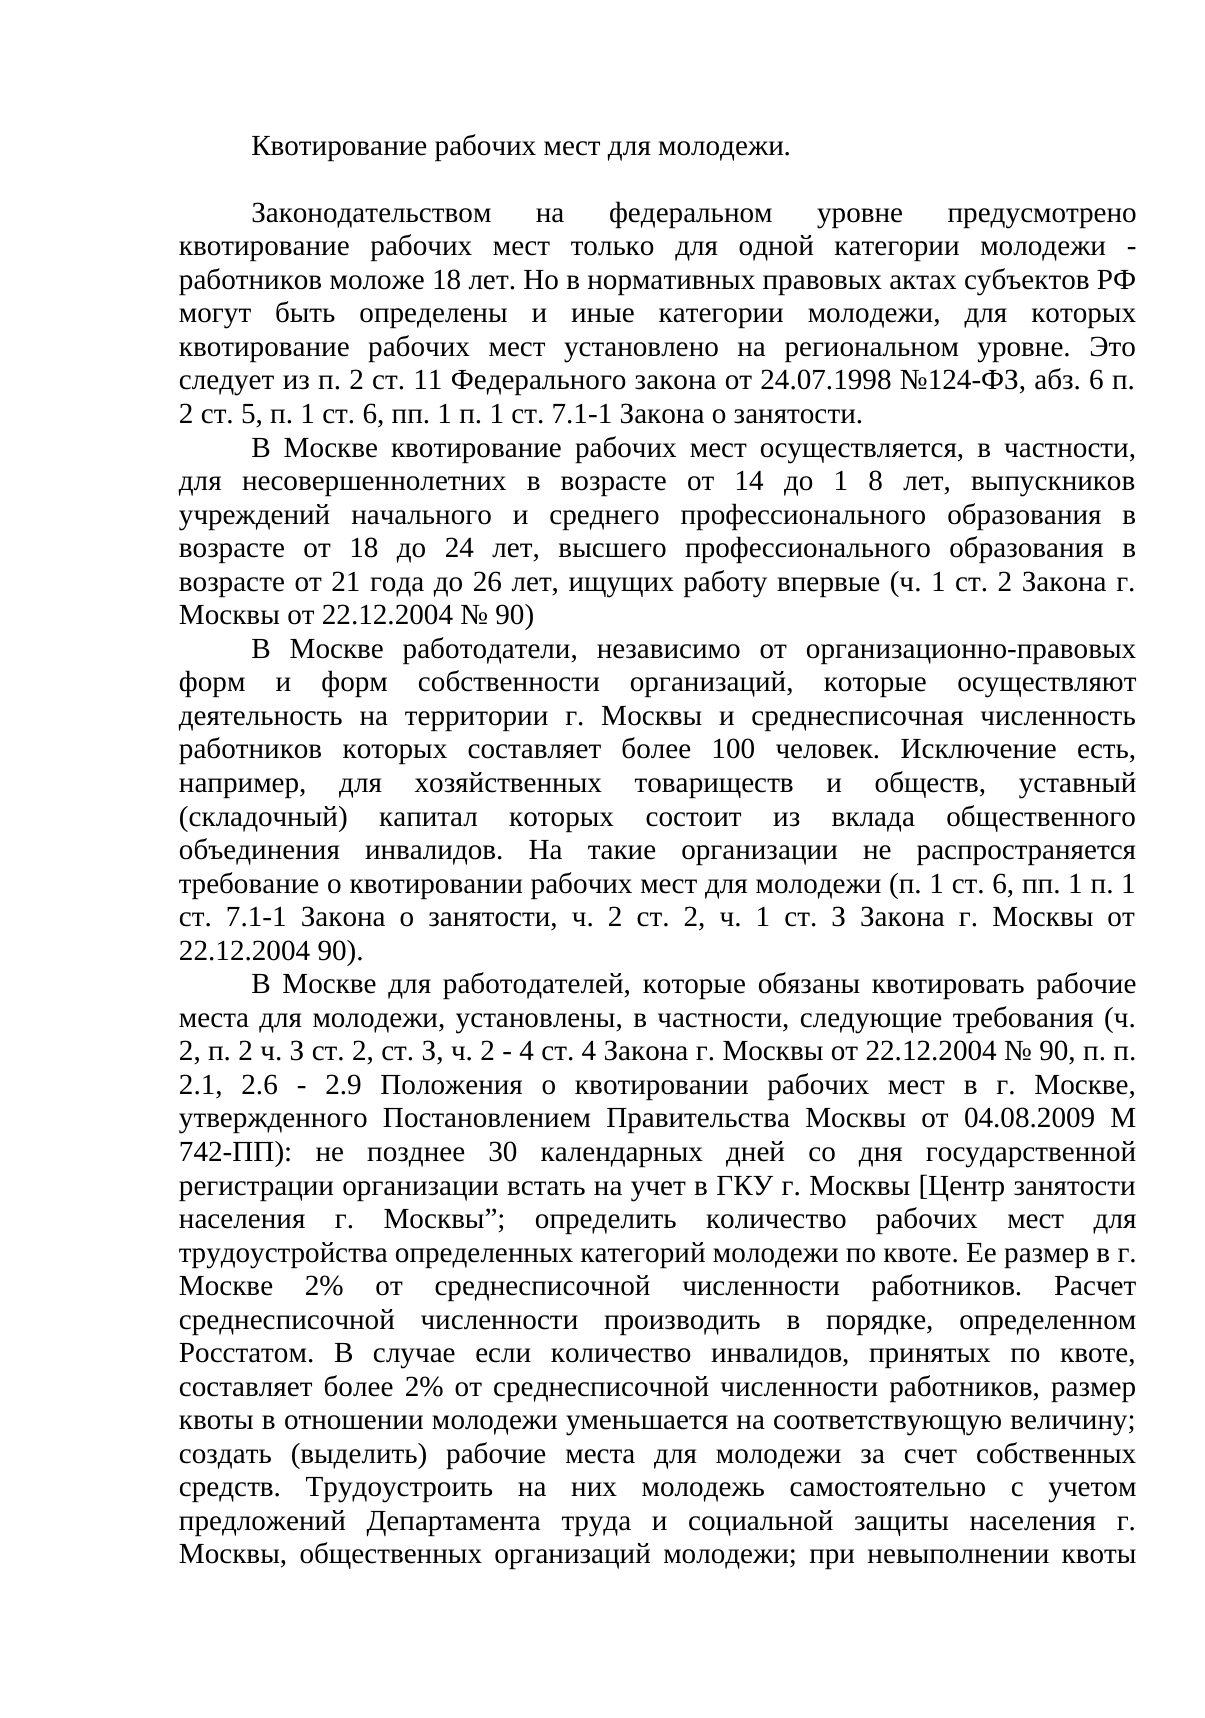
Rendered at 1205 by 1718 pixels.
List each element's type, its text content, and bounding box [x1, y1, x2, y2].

text Квотирование рабочих мест для молодежи. [179, 128, 1137, 161]
text В Москве квотирование рабочих мест осуществляется, в частности, для несовершеннолетних в возрасте от 14 до 1 8 лет, выпускников учреждений начального и среднего профессионального образования в возрасте от 18 до 24 лет, высшего профессионального образования в возрасте от 21 года до 26 лет, ищущих работу впервые (ч. 1 ст. 2 Закона г. Москвы от 22.12.2004 № 90) [179, 430, 1137, 631]
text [179, 966, 1137, 1570]
text Законодательством на федеральном уровне предусмотрено квотирование рабочих мест только для одной категории молодежи - работников моложе 18 лет. Но в нормативных правовых актах субъектов РФ могут быть определены и иные категории молодежи, для которых квотирование рабочих мест установлено на региональном уровне. Это следует из п. 2 ст. 11 Федерального закона от 24.07.1998 №124-ФЗ, абз. 6 п. 2 ст. 5, п. 1 ст. 6, пп. 1 п. 1 ст. 7.1-1 Закона о занятости. [179, 195, 1137, 430]
text В Москве работодатели, независимо от организационно-правовых форм и форм собственности организаций, которые осуществляют деятельность на территории г. Москвы и среднесписочная численность работников которых составляет более 100 человек. Исключение есть, например, для хозяйственных товариществ и обществ, уставный (складочный) капитал которых состоит из вклада общественного объединения инвалидов. На такие организации не распространяется требование о квотировании рабочих мест для молодежи (п. 1 ст. 6, пп. 1 п. 1 ст. 7.1-1 Закона о занятости, ч. 2 ст. 2, ч. 1 ст. З Закона г. Москвы от 22.12.2004 90). [179, 631, 1137, 966]
